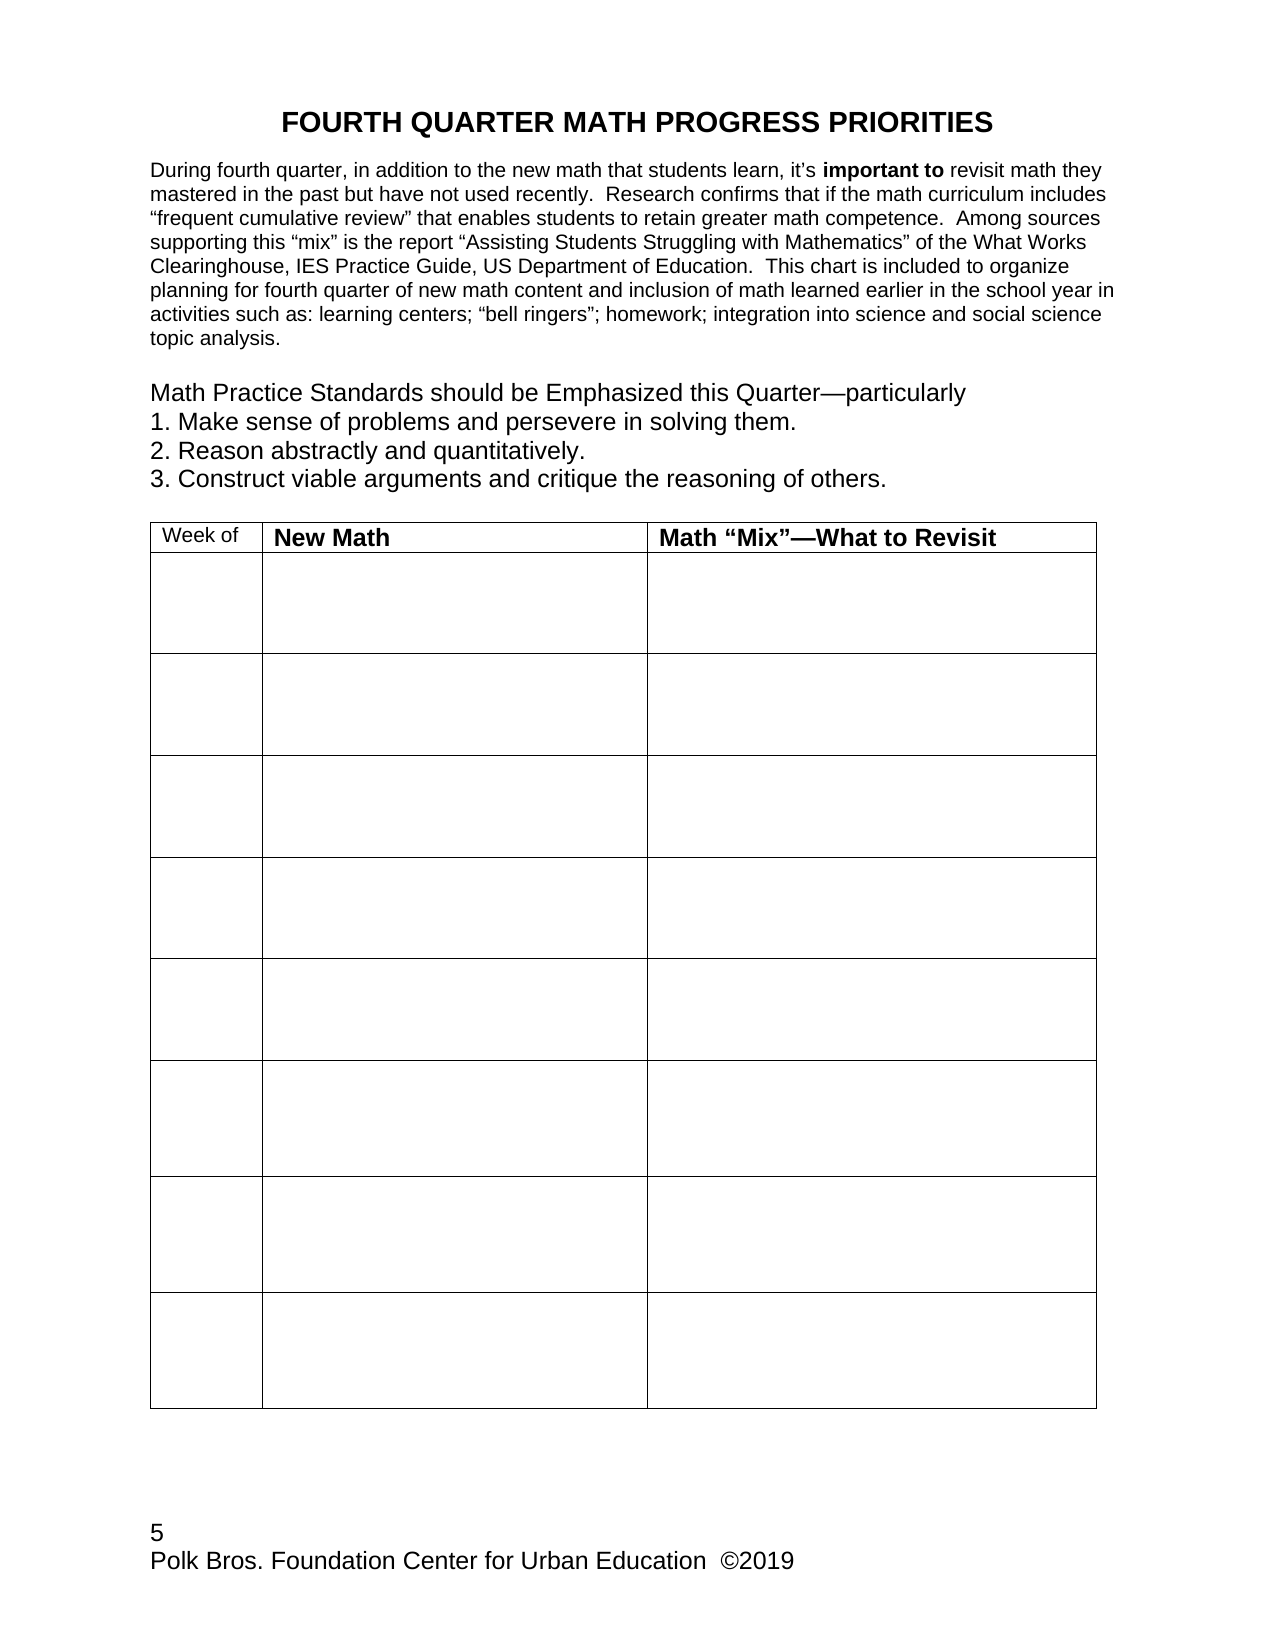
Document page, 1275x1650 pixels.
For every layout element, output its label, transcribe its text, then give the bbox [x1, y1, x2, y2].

table_header New Math [263, 523, 647, 552]
table_cell [151, 959, 262, 1060]
table_cell [263, 1177, 647, 1292]
table_cell [648, 654, 1096, 755]
table_cell [648, 553, 1096, 653]
table_cell [263, 756, 647, 857]
text 3. Construct viable arguments and critique the reasoning of others. [150, 464, 1125, 493]
table_cell [263, 858, 647, 958]
table_cell [151, 858, 262, 958]
text 1. Make sense of problems and persevere in solving them. [150, 407, 1125, 436]
table_cell [151, 553, 262, 653]
table_cell [648, 959, 1096, 1060]
table_header Math “Mix”—What to Revisit [648, 523, 1096, 552]
table_cell [263, 1061, 647, 1176]
table_cell [263, 654, 647, 755]
table_cell [648, 1061, 1096, 1176]
table_cell [263, 959, 647, 1060]
text During fourth quarter, in addition to the new math that students learn, it’s important to revisit math they mastered in the past but have not used recently. Research confirms that if the math curriculum includes “frequent cumulative review” that enables students to retain greater math competence. Among sources supporting this “mix” is the report “Assisting Students Struggling with Mathematics” of the What Works Clearinghouse, IES Practice Guide, US Department of Education. This chart is included to organize planning for fourth quarter of new math content and inclusion of math learned earlier in the school year in activities such as: learning centers; “bell ringers”; homework; integration into science and social science topic analysis. [150, 158, 1125, 349]
table_cell [648, 858, 1096, 958]
text FOURTH QUARTER MATH PROGRESS PRIORITIES [150, 105, 1125, 138]
table_cell [151, 654, 262, 755]
table_cell [151, 1177, 262, 1292]
text Math Practice Standards should be Emphasized this Quarter—particularly [150, 378, 1125, 407]
table_cell [648, 756, 1096, 857]
table_cell [151, 756, 262, 857]
table_cell [648, 1177, 1096, 1292]
table_header Week of [151, 523, 262, 552]
text 2. Reason abstractly and quantitatively. [150, 436, 1125, 464]
table_cell [151, 1293, 262, 1408]
table_cell [263, 1293, 647, 1408]
table_cell [648, 1293, 1096, 1408]
table_cell [263, 553, 647, 653]
table_cell [151, 1061, 262, 1176]
